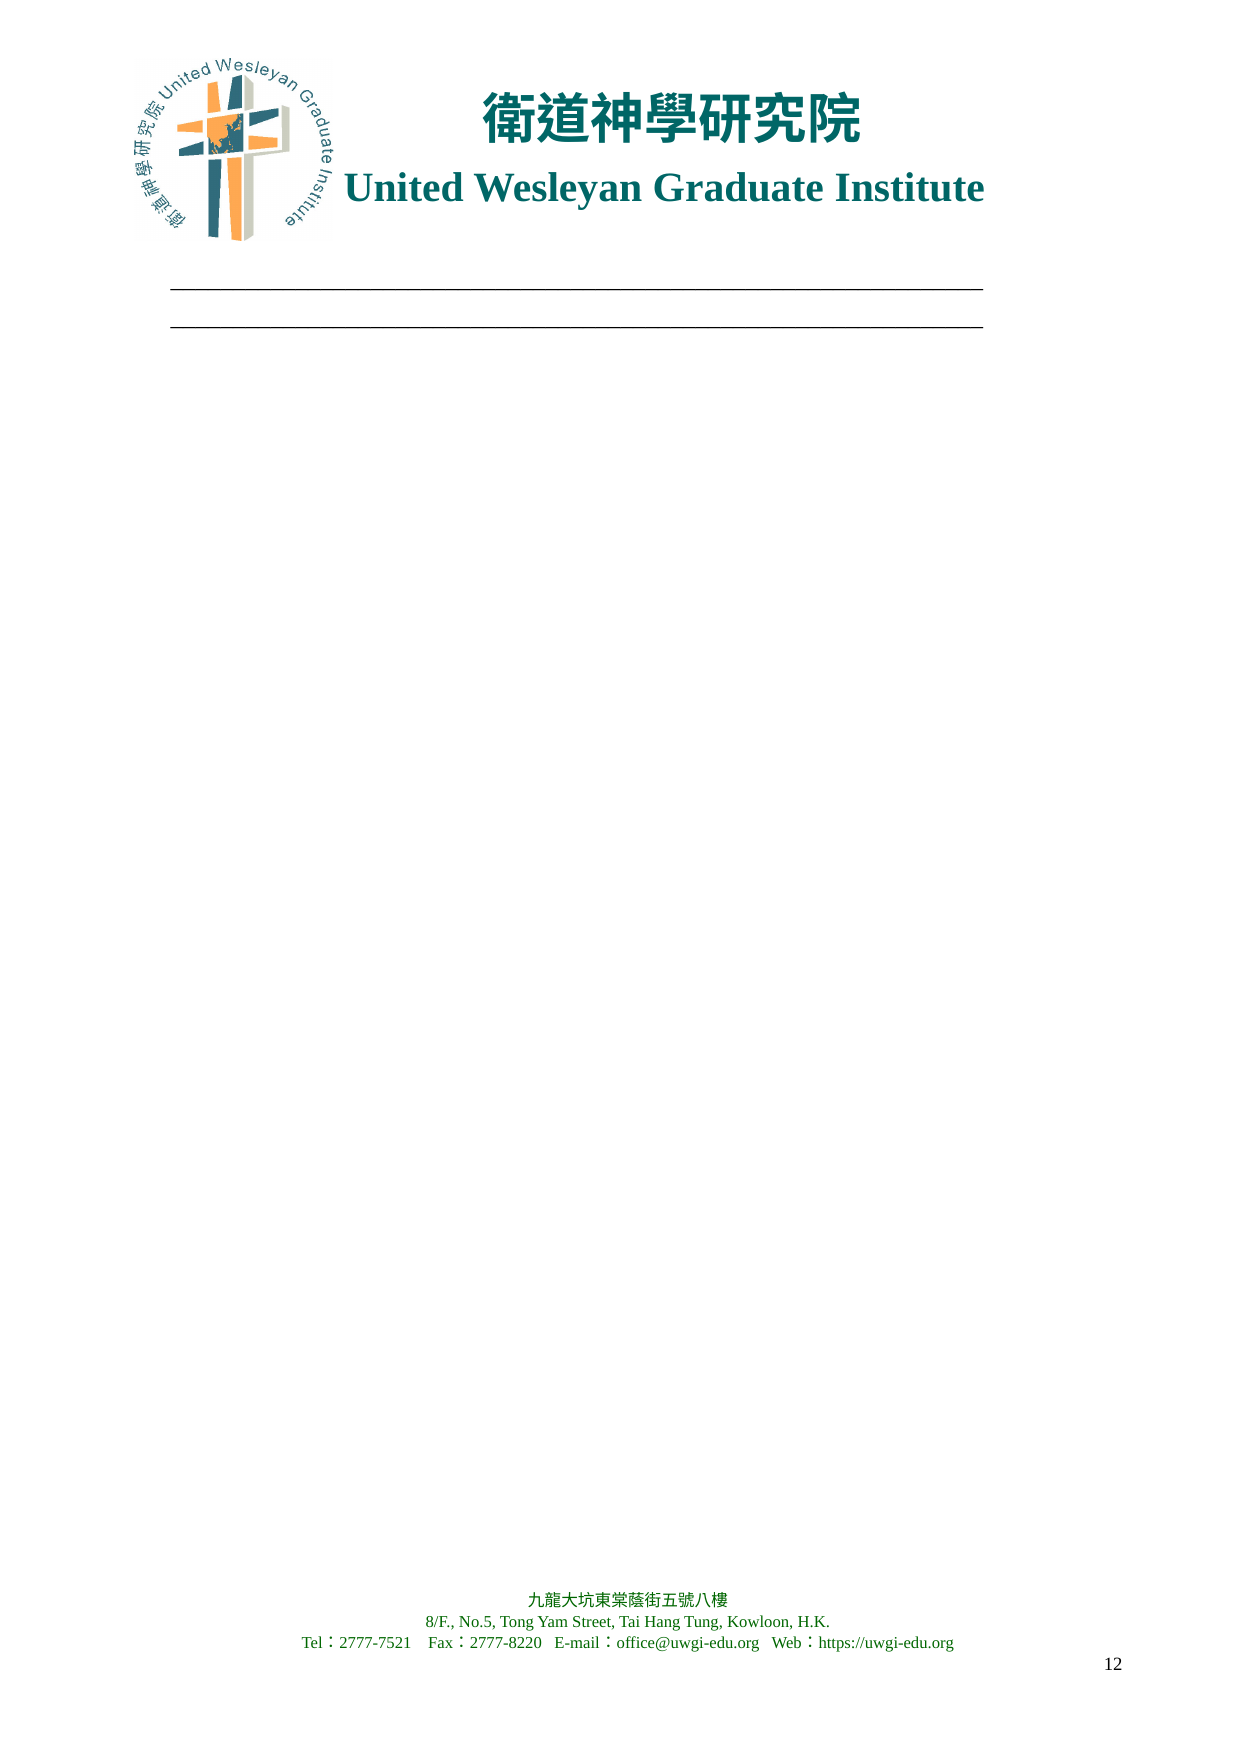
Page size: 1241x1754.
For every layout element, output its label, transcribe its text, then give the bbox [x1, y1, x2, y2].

text _________________________________________________________________ [133, 260, 1122, 297]
text _________________________________________________________________ [133, 297, 1122, 335]
picture [134, 58, 334, 241]
